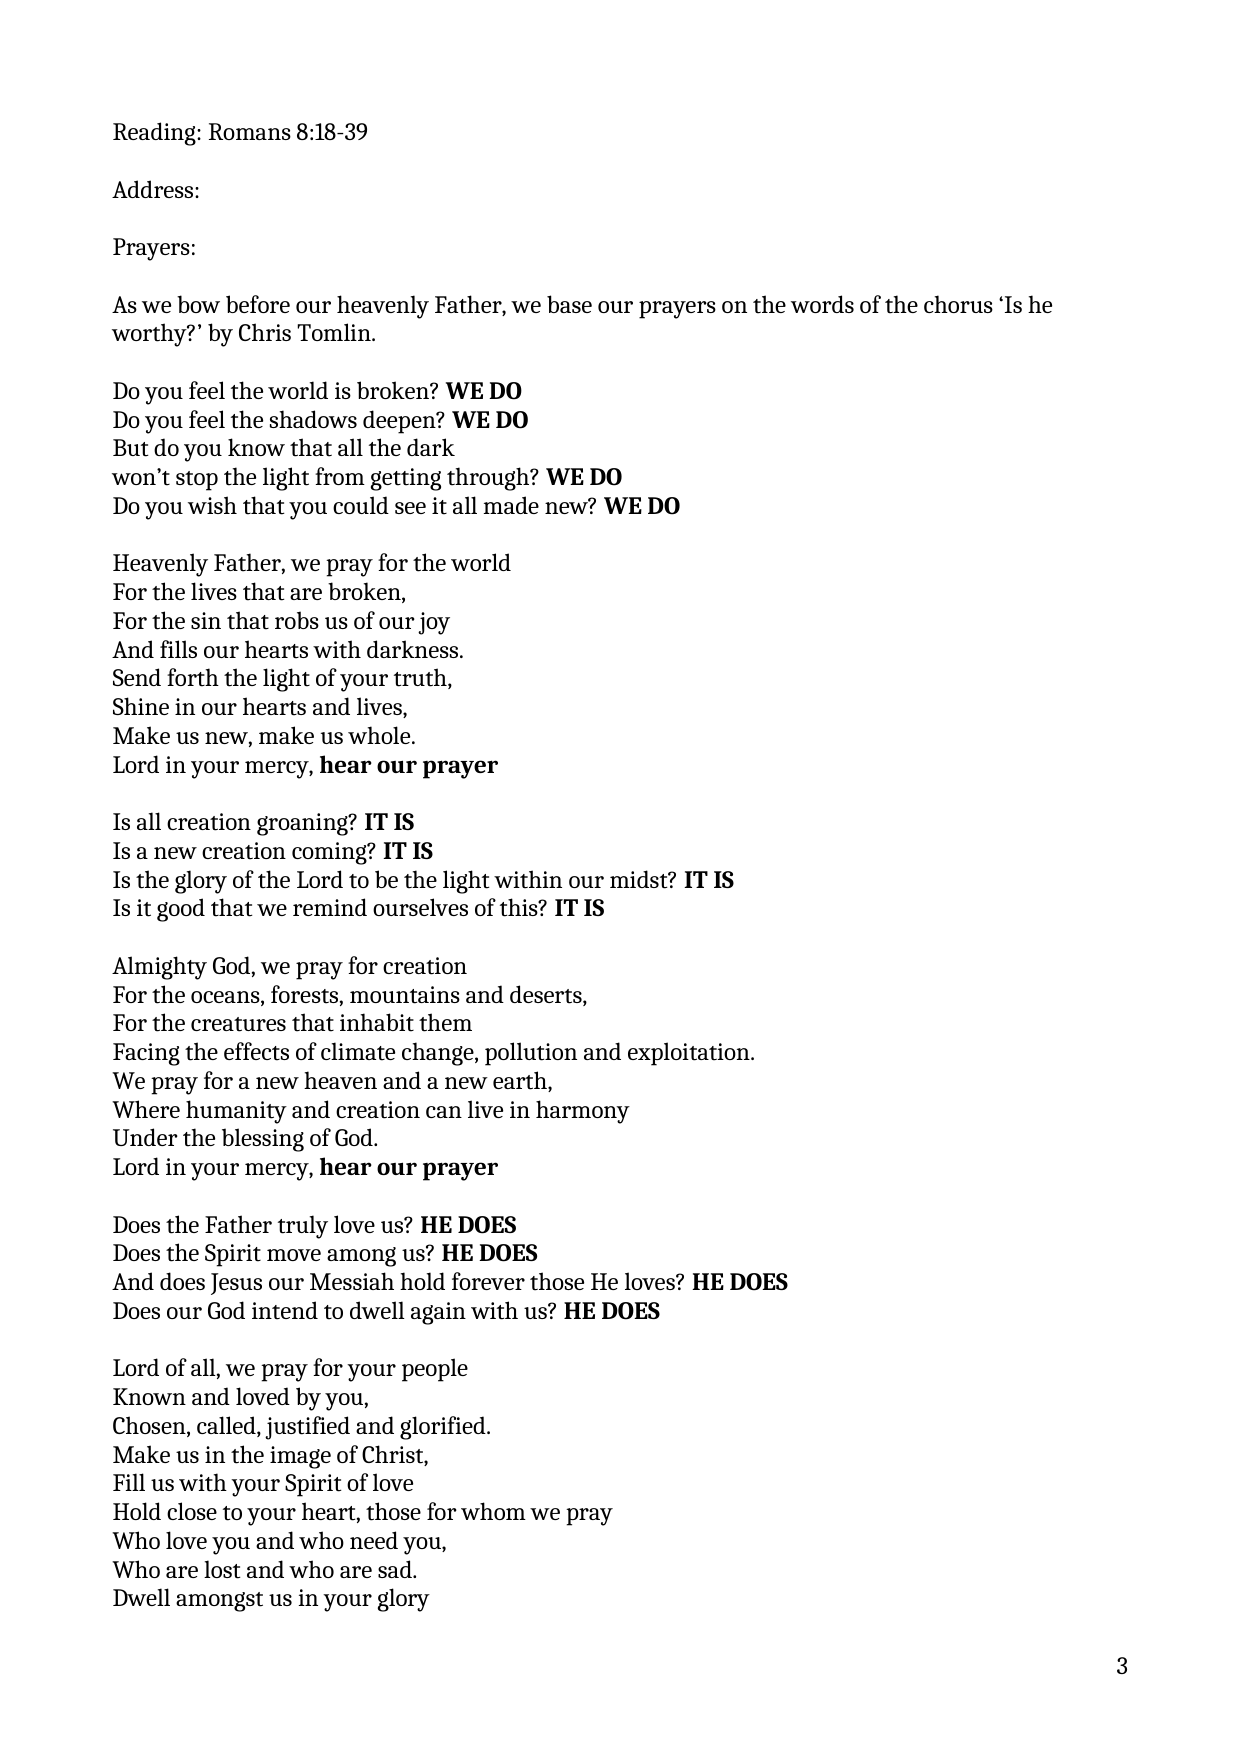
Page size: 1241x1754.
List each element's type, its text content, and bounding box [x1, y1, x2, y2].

text Do you wish that you could see it all made new? WE DO [112, 492, 1128, 521]
text Heavenly Father, we pray for the world [112, 549, 1128, 578]
text As we bow before our heavenly Father, we base our prayers on the words of the chorus ‘Is he worthy?’ by Chris Tomlin. [112, 291, 1128, 348]
text Known and loved by you, [112, 1383, 1128, 1412]
text Who are lost and who are sad. [112, 1556, 1128, 1584]
text Lord in your mercy, hear our prayer [112, 1153, 1128, 1182]
text Lord in your mercy, hear our prayer [112, 751, 1128, 779]
text Where humanity and creation can live in harmony [112, 1096, 1128, 1124]
text Is a new creation coming? IT IS [112, 837, 1128, 866]
text For the lives that are broken, [112, 578, 1128, 607]
text Almighty God, we pray for creation [112, 952, 1128, 981]
text Dwell amongst us in your glory [112, 1584, 1128, 1613]
text Reading: Romans 8:18-39 [112, 118, 1128, 147]
text Under the blessing of God. [112, 1124, 1128, 1153]
text We pray for a new heaven and a new earth, [112, 1067, 1128, 1096]
text won’t stop the light from getting through? WE DO [112, 463, 1128, 492]
text Prayers: [112, 233, 1128, 262]
text Does the Father truly love us? HE DOES [112, 1211, 1128, 1239]
text And does Jesus our Messiah hold forever those He loves? HE DOES [112, 1268, 1128, 1297]
text Send forth the light of your truth, [112, 664, 1128, 693]
text Who love you and who need you, [112, 1527, 1128, 1556]
text Do you feel the shadows deepen? WE DO [112, 406, 1128, 434]
text Make us in the image of Christ, [112, 1441, 1128, 1469]
text For the sin that robs us of our joy [112, 607, 1128, 636]
text Is all creation groaning? IT IS [112, 808, 1128, 837]
text Make us new, make us whole. [112, 722, 1128, 751]
text Lord of all, we pray for your people [112, 1354, 1128, 1383]
text Is the glory of the Lord to be the light within our midst? IT IS [112, 866, 1128, 894]
text Facing the effects of climate change, pollution and exploitation. [112, 1038, 1128, 1067]
text But do you know that all the dark [112, 434, 1128, 463]
text Do you feel the world is broken? WE DO [112, 377, 1128, 406]
text Hold close to your heart, those for whom we pray [112, 1498, 1128, 1527]
text For the oceans, forests, mountains and deserts, [112, 981, 1128, 1009]
text Does our God intend to dwell again with us? HE DOES [112, 1297, 1128, 1326]
text Address: [112, 176, 1128, 204]
text Shine in our hearts and lives, [112, 693, 1128, 722]
text Does the Spirit move among us? HE DOES [112, 1239, 1128, 1268]
text For the creatures that inhabit them [112, 1009, 1128, 1038]
text Chosen, called, justified and glorified. [112, 1412, 1128, 1441]
text Is it good that we remind ourselves of this? IT IS [112, 894, 1128, 923]
text And fills our hearts with darkness. [112, 636, 1128, 664]
text Fill us with your Spirit of love [112, 1469, 1128, 1498]
